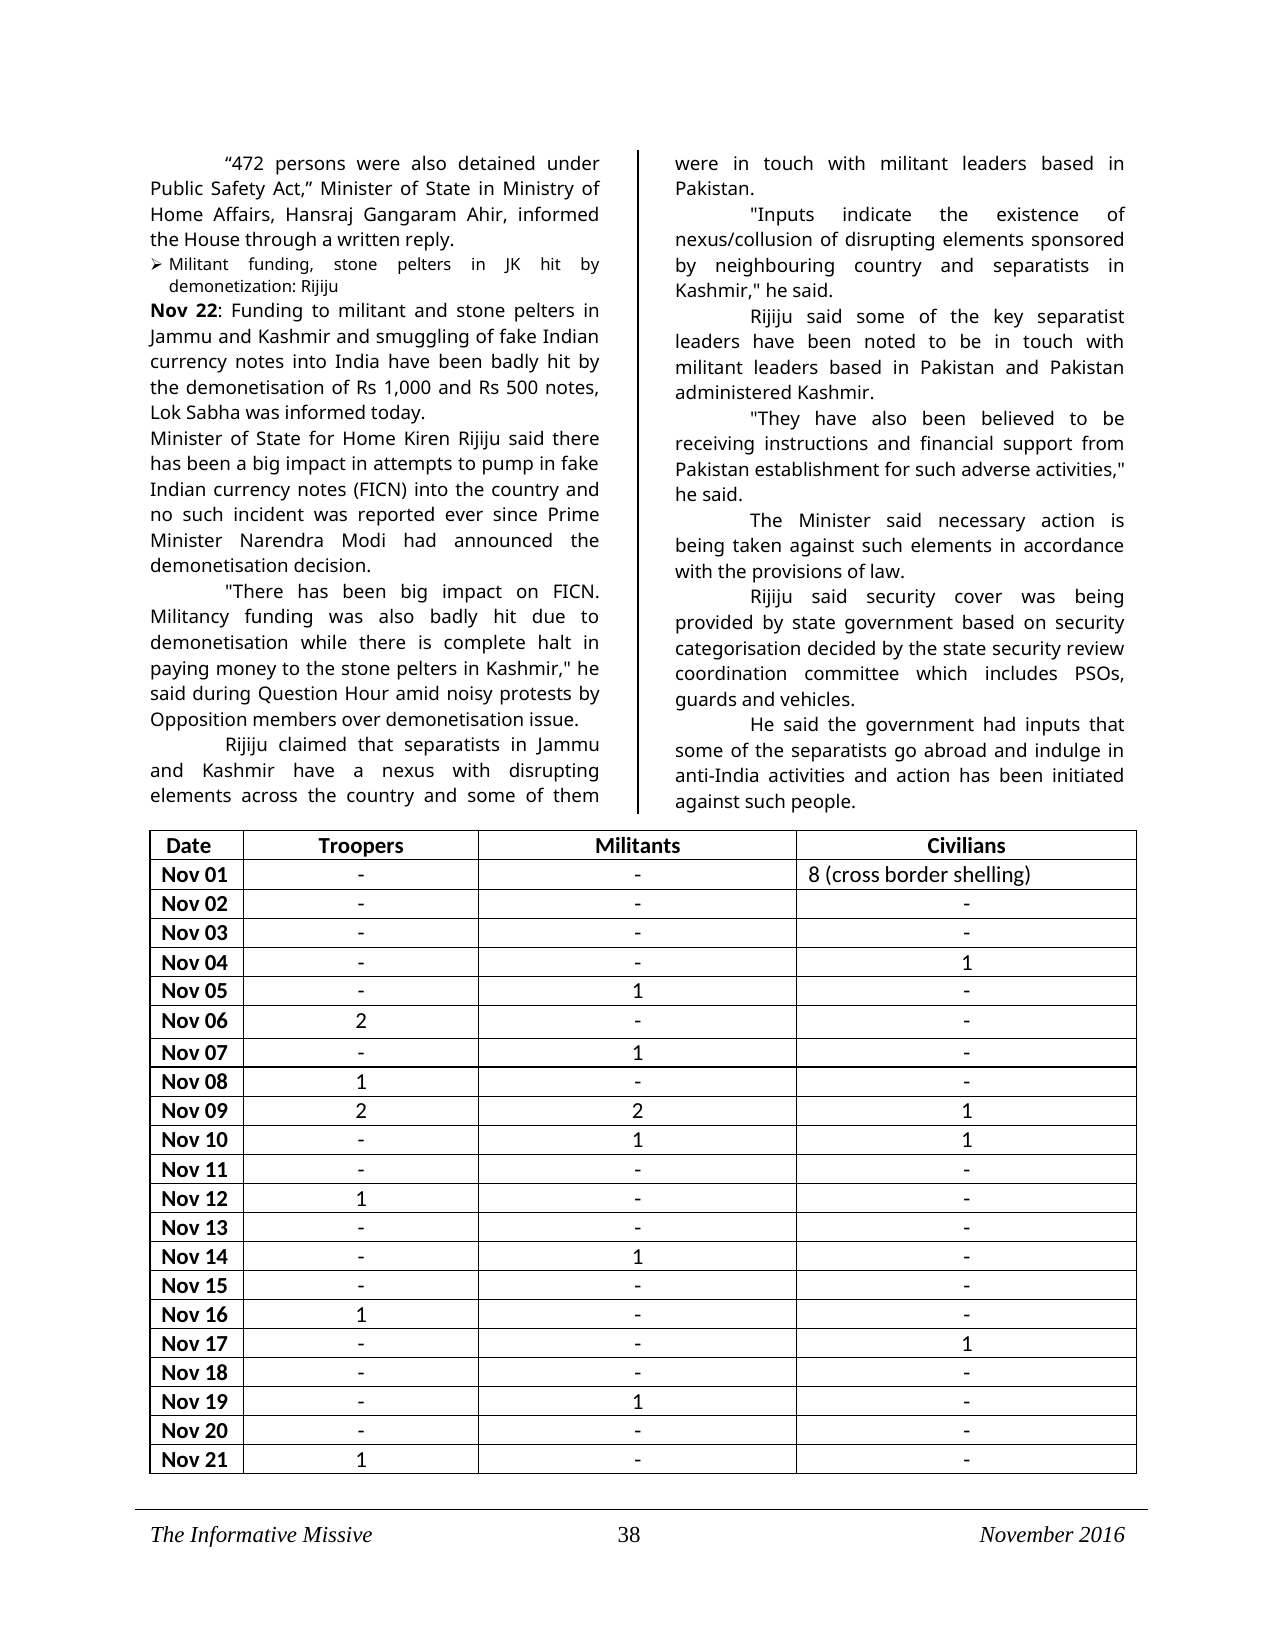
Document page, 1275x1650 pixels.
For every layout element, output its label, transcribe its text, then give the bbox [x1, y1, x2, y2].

table_cell - [479, 890, 796, 917]
table_cell - [244, 1242, 478, 1270]
table_cell Nov 15 [151, 1271, 243, 1299]
text Minister of State for Home Kiren Rijiju said there has been a big impact in attempts to pump in fake Indian currency notes (FICN) into the country and no such incident was reported ever since Prime Minister Narendra Modi had announced the demonetisation decision. [150, 425, 600, 578]
table_cell Nov 06 [151, 1006, 243, 1037]
table_cell - [479, 1445, 796, 1473]
table_cell Nov 03 [151, 919, 243, 947]
table_cell Nov 18 [151, 1358, 243, 1386]
table_cell Nov 19 [151, 1387, 243, 1415]
table_cell - [244, 919, 478, 947]
table_cell Nov 14 [151, 1242, 243, 1270]
text "There has been big impact on FICN. Militancy funding was also badly hit due to demonetisation while there is complete halt in paying money to the stone pelters in Kashmir," he said during Question Hour amid noisy protests by Opposition members over demonetisation issue. [150, 578, 600, 731]
table_cell - [244, 977, 478, 1005]
table_cell - [797, 1445, 1136, 1473]
text "Inputs indicate the existence of nexus/collusion of disrupting elements sponsored by neighbouring country and separatists in Kashmir," he said. [675, 201, 1125, 303]
table_cell - [479, 1329, 796, 1357]
table_cell Nov 02 [151, 890, 243, 917]
table_cell 1 [479, 1039, 796, 1066]
table_cell Nov 13 [151, 1213, 243, 1241]
text He said the government had inputs that some of the separatists go abroad and indulge in anti-India activities and action has been initiated against such people. [675, 711, 1125, 813]
table_cell - [797, 977, 1136, 1005]
table_header Date [151, 831, 243, 859]
text “472 persons were also detained under Public Safety Act,” Minister of State in Ministry of Home Affairs, Hansraj Gangaram Ahir, informed the House through a written reply. [150, 150, 600, 252]
table_cell - [244, 1416, 478, 1444]
table_cell - [479, 948, 796, 976]
table_cell - [479, 1184, 796, 1212]
table_cell - [797, 890, 1136, 917]
table_cell - [479, 1271, 796, 1299]
table_cell - [244, 948, 478, 976]
text Rijiju said some of the key separatist leaders have been noted to be in touch with militant leaders based in Pakistan and Pakistan administered Kashmir. [675, 303, 1125, 405]
table_cell 1 [244, 1068, 478, 1096]
table_cell Nov 07 [151, 1039, 243, 1066]
table_cell 1 [797, 1097, 1136, 1124]
table_cell Nov 08 [151, 1068, 243, 1096]
table_cell - [244, 1155, 478, 1183]
table_cell - [797, 1242, 1136, 1270]
table_cell Nov 09 [151, 1097, 243, 1124]
table_cell - [479, 1068, 796, 1096]
text "They have also been believed to be receiving instructions and financial support from Pakistan establishment for such adverse activities," he said. [675, 405, 1125, 507]
table_cell Nov 16 [151, 1300, 243, 1328]
table_cell - [797, 1039, 1136, 1066]
text Nov 22: Funding to militant and stone pelters in Jammu and Kashmir and smuggling of fake Indian currency notes into India have been badly hit by the demonetisation of Rs 1,000 and Rs 500 notes, Lok Sabha was informed today. [150, 297, 600, 425]
table_cell - [479, 860, 796, 888]
table_cell Nov 17 [151, 1329, 243, 1357]
table_header Civilians [797, 831, 1136, 859]
table_cell Nov 12 [151, 1184, 243, 1212]
table_cell - [479, 1358, 796, 1386]
table_cell 2 [479, 1097, 796, 1124]
table_cell 1 [479, 1126, 796, 1154]
table_cell Nov 20 [151, 1416, 243, 1444]
table_cell - [479, 1213, 796, 1241]
list Militant funding, stone pelters in JK hit by demonetization: Rijiju [150, 252, 600, 297]
table_cell Nov 05 [151, 977, 243, 1005]
table_cell - [797, 1184, 1136, 1212]
table_cell - [479, 919, 796, 947]
table_cell Nov 11 [151, 1155, 243, 1183]
table_cell - [479, 1300, 796, 1328]
table_cell - [479, 1155, 796, 1183]
text The Minister said necessary action is being taken against such elements in accordance with the provisions of law. [675, 507, 1125, 584]
table_cell - [797, 1068, 1136, 1096]
table_cell - [797, 1213, 1136, 1241]
table_cell - [797, 1387, 1136, 1415]
table_cell - [797, 919, 1136, 947]
table_header Troopers [244, 831, 478, 859]
table_cell - [797, 1300, 1136, 1328]
table_cell 1 [797, 948, 1136, 976]
table_cell 1 [244, 1184, 478, 1212]
table_cell 1 [797, 1329, 1136, 1357]
table_cell 1 [479, 977, 796, 1005]
table_cell Nov 21 [151, 1445, 243, 1473]
table_cell - [797, 1271, 1136, 1299]
table_cell 8 (cross border shelling) [797, 860, 1136, 888]
table_cell 1 [479, 1242, 796, 1270]
text Rijiju said security cover was being provided by state government based on security categorisation decided by the state security review coordination committee which includes PSOs, guards and vehicles. [675, 584, 1125, 711]
text Rijiju claimed that separatists in Jammu and Kashmir have a nexus with disrupting elements across the country and some of them were in touch with militant leaders based in Pakistan. [675, 150, 1125, 201]
table_cell 1 [244, 1300, 478, 1328]
table_cell 1 [797, 1126, 1136, 1154]
table_cell Nov 04 [151, 948, 243, 976]
table_cell 2 [244, 1097, 478, 1124]
table_cell 2 [244, 1006, 478, 1037]
table_cell - [479, 1416, 796, 1444]
table_cell Nov 10 [151, 1126, 243, 1154]
table_cell - [797, 1006, 1136, 1037]
table_cell - [244, 1213, 478, 1241]
table_cell - [244, 1126, 478, 1154]
table_cell - [797, 1155, 1136, 1183]
table_cell - [479, 1006, 796, 1037]
table_cell - [797, 1416, 1136, 1444]
table_cell - [244, 1271, 478, 1299]
table_cell - [244, 1329, 478, 1357]
table_cell 1 [479, 1387, 796, 1415]
table_header Militants [479, 831, 796, 859]
table_cell Nov 01 [151, 860, 243, 888]
table_cell 1 [244, 1445, 478, 1473]
table_cell - [797, 1358, 1136, 1386]
table_cell - [244, 890, 478, 917]
table_cell - [244, 1387, 478, 1415]
text Rijiju claimed that separatists in Jammu and Kashmir have a nexus with disrupting elements across the country and some of them were in touch with militant leaders based in Pakistan. [150, 731, 600, 808]
table_cell - [244, 1358, 478, 1386]
table_cell - [244, 1039, 478, 1066]
table_cell - [244, 860, 478, 888]
